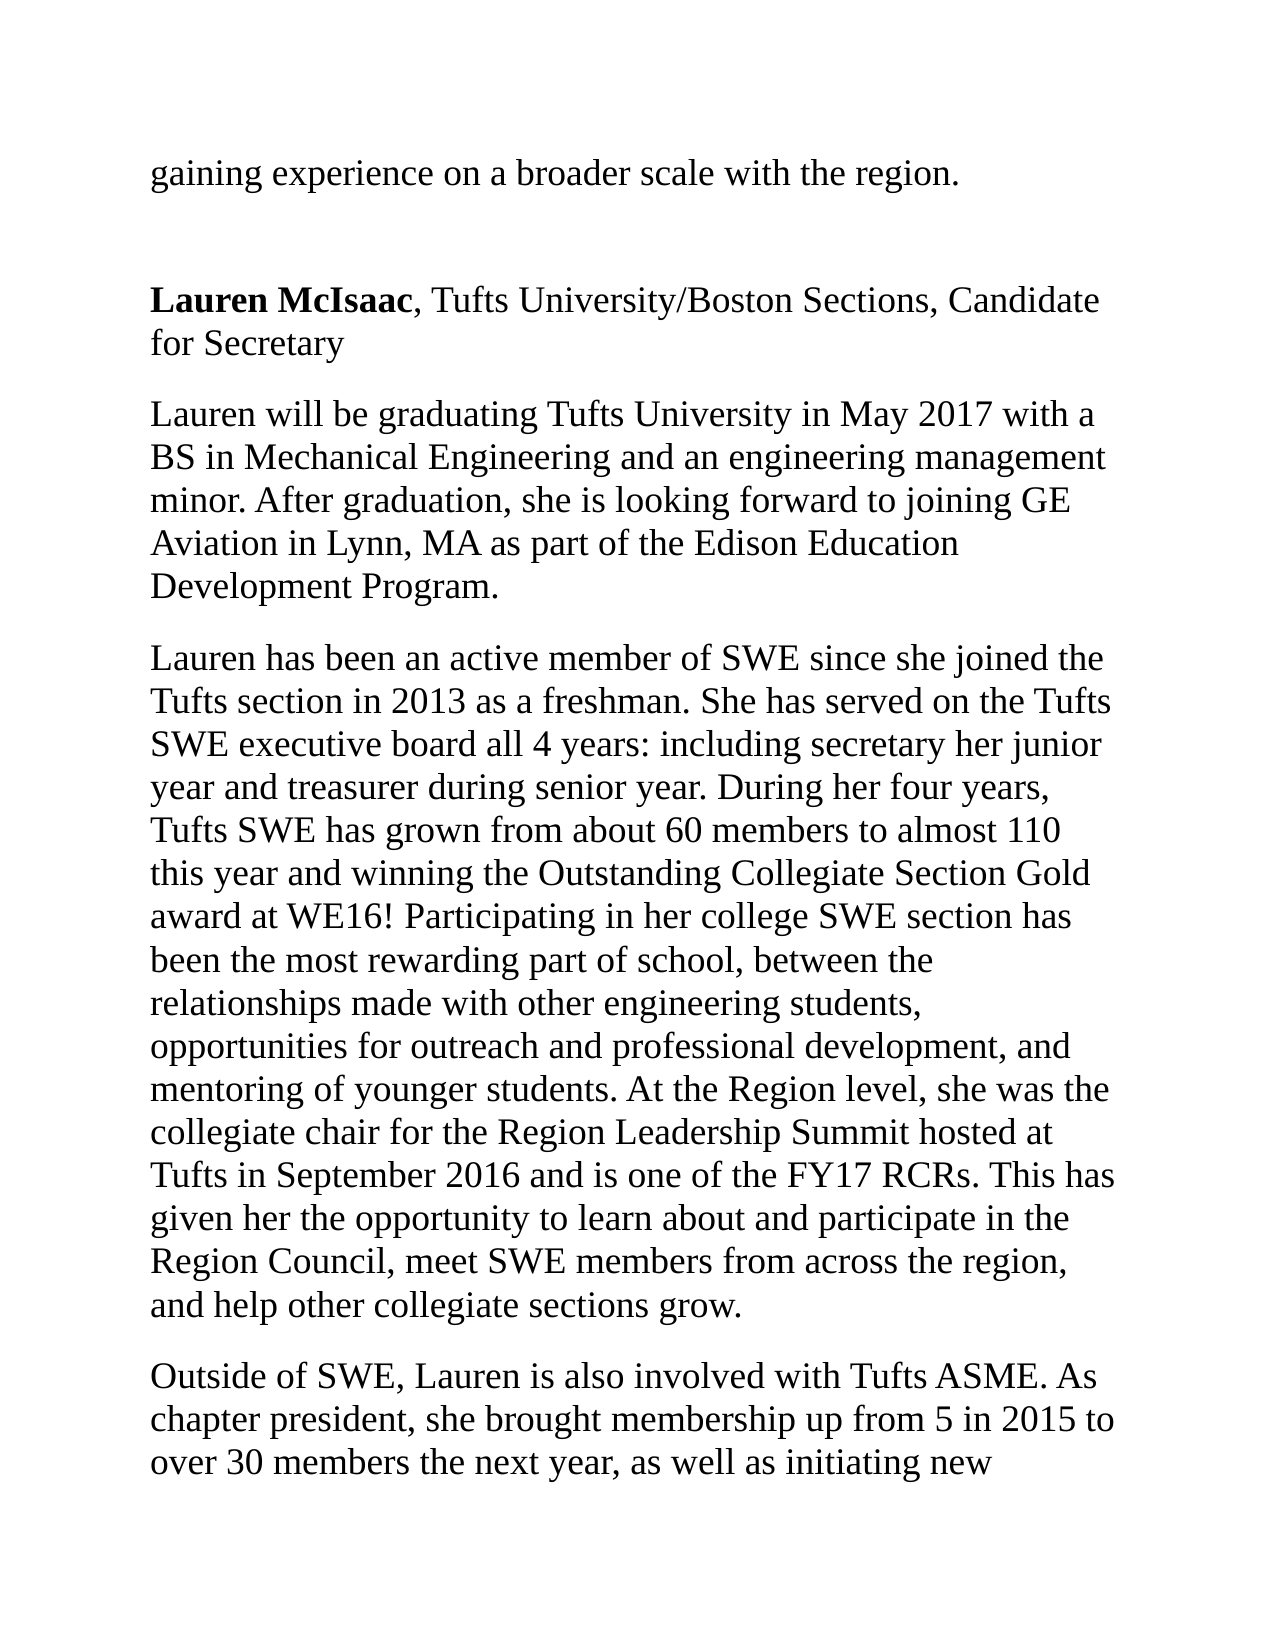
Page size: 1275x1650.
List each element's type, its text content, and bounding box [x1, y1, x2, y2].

text Lauren will be graduating Tufts University in May 2017 with a BS in Mechanical Engineering and an engineering management minor. After graduation, she is looking forward to joining GE Aviation in Lynn, MA as part of the Edison Education Development Program. [150, 437, 1125, 653]
text Lauren has been an active member of SWE since she joined the Tufts section in 2013 as a freshman. She has served on the Tufts SWE executive board all 4 years: including secretary her junior year and treasurer during senior year. During her four years, Tufts SWE has grown from about 60 members to almost 110 this year and winning the Outstanding Collegiate Section Gold award at WE16! Participating in her college SWE section has been the most rewarding part of school, between the relationships made with other engineering students, opportunities for outreach and professional development, and mentoring of younger students. At the Region level, she was the collegiate chair for the Region Leadership Summit hosted at Tufts in September 2016 and is one of the FY17 RCRs. This has given her the opportunity to learn about and participate in the Region Council, meet SWE members from across the region, and help other collegiate sections grow. [150, 682, 1125, 1372]
text Lauren McIsaac, Tufts University/Boston Sections, Candidate for Secretary [150, 322, 1125, 409]
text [150, 1401, 1125, 1487]
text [150, 150, 1125, 236]
